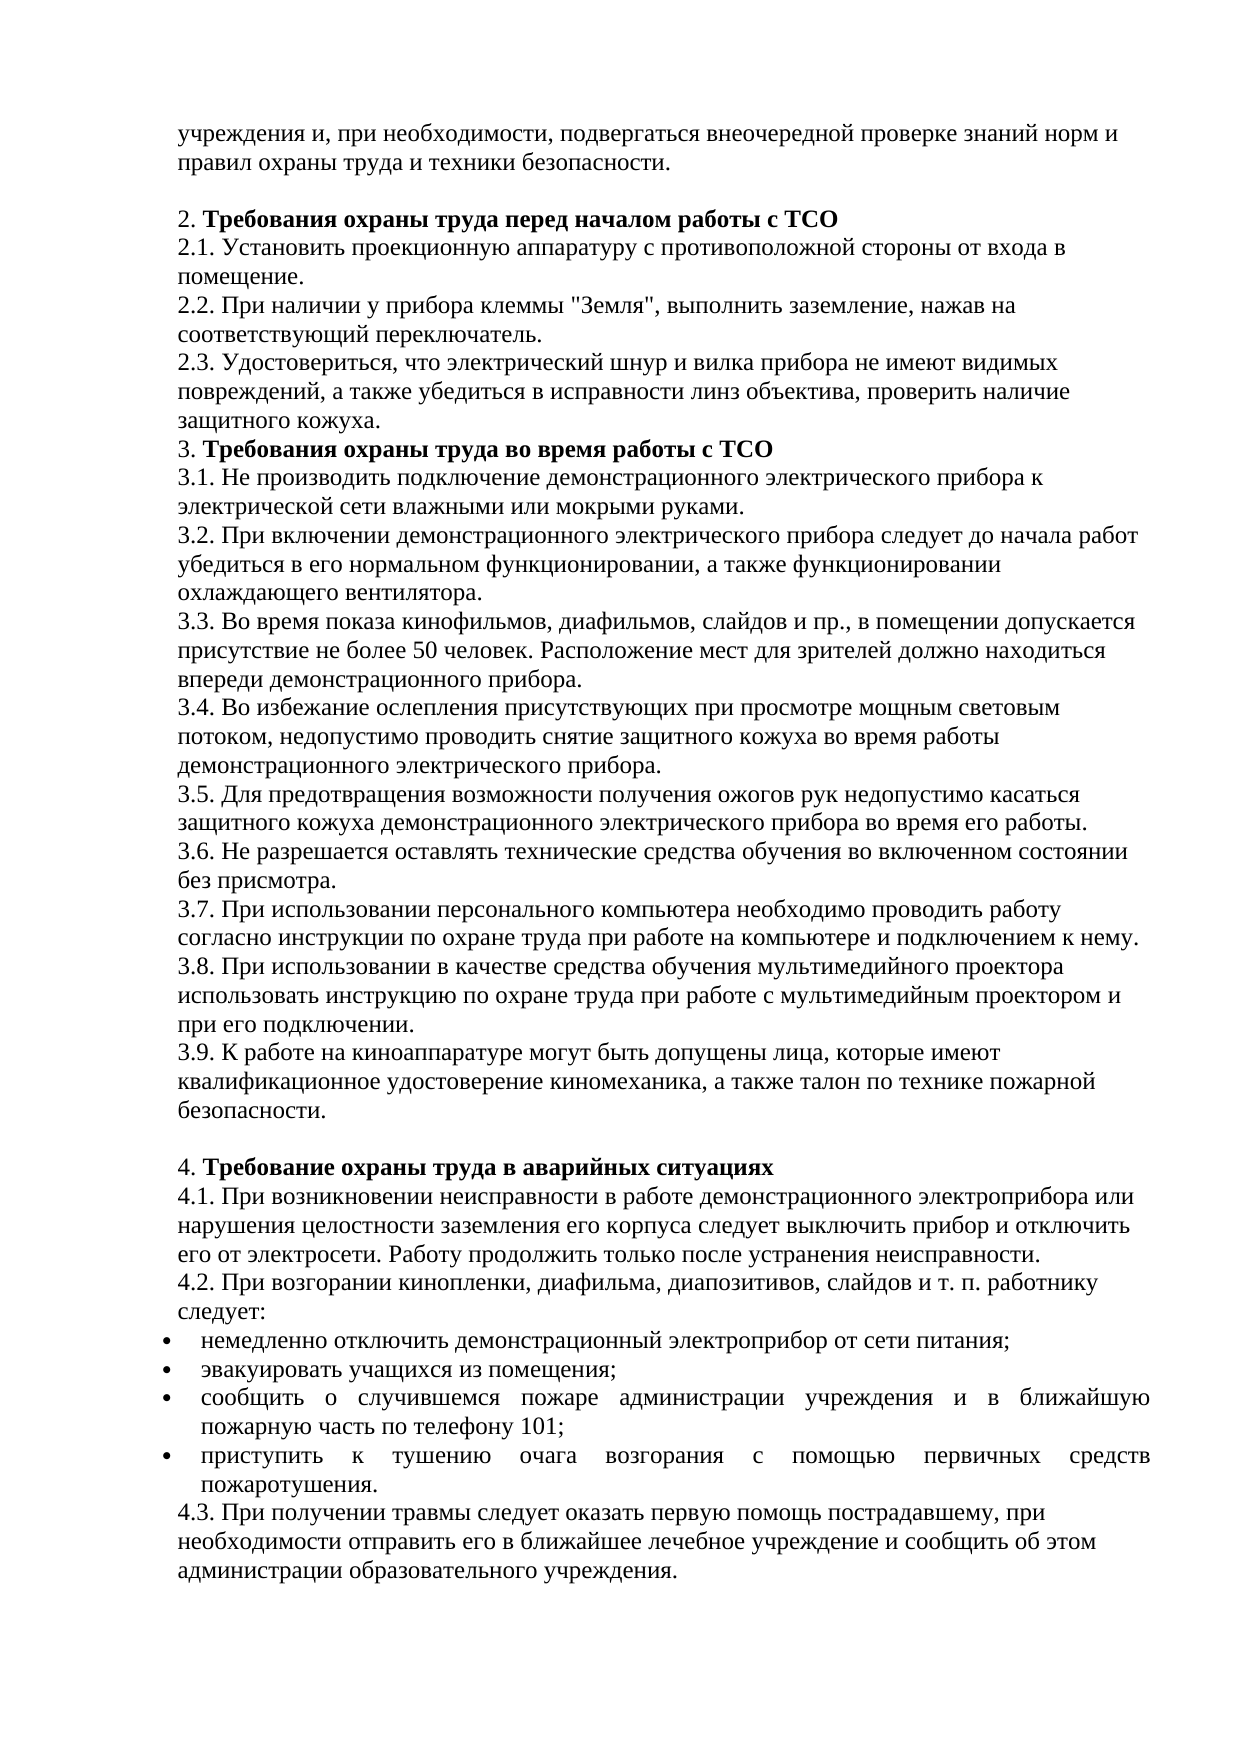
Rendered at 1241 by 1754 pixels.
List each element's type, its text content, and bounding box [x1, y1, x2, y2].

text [177, 118, 1152, 176]
text 2. Требования охраны труда перед началом работы с ТСО 2.1. Установить проекционную аппаратуру с противоположной стороны от входа в помещение. 2.2. При наличии у прибора клеммы "Земля", выполнить заземление, нажав на соответствующий переключатель. 2.3. Удостовериться, что электрический шнур и вилка прибора не имеют видимых повреждений, а также убедиться в исправности линз объектива, проверить наличие защитного кожуха. [177, 204, 1152, 434]
list эвакуировать учащихся из помещения; [163, 1354, 1152, 1382]
text 3. Требования охраны труда во время работы с ТСО 3.1. Не производить подключение демонстрационного электрического прибора к электрической сети влажными или мокрыми руками. 3.2. При включении демонстрационного электрического прибора следует до начала работ убедиться в его нормальном функционировании, а также функционировании охлаждающего вентилятора. 3.3. Во время показа кинофильмов, диафильмов, слайдов и пр., в помещении допускается присутствие не более 50 человек. Расположение мест для зрителей должно находиться впереди демонстрационного прибора. 3.4. Во избежание ослепления присутствующих при просмотре мощным световым потоком, недопустимо проводить снятие защитного кожуха во время работы демонстрационного электрического прибора. 3.5. Для предотвращения возможности получения ожогов рук недопустимо касаться защитного кожуха демонстрационного электрического прибора во время его работы. 3.6. Не разрешается оставлять технические средства обучения во включенном состоянии без присмотра. 3.7. При использовании персонального компьютера необходимо проводить работу согласно инструкции по охране труда при работе на компьютере и подключением к нему. 3.8. При использовании в качестве средства обучения мультимедийного проектора использовать инструкцию по охране труда при работе с мультимедийным проектором и при его подключении. 3.9. К работе на киноаппаратуре могут быть допущены лица, которые имеют квалификационное удостоверение киномеханика, а также талон по технике пожарной безопасности. [177, 434, 1152, 1124]
list приступить к тушению очага возгорания с помощью первичных средств пожаротушения. [163, 1440, 1152, 1497]
list немедленно отключить демонстрационный электроприбор от сети питания; [163, 1325, 1152, 1354]
text 4.3. При получении травмы следует оказать первую помощь пострадавшему, при необходимости отправить его в ближайшее лечебное учреждение и сообщить об этом администрации образовательного учреждения. [177, 1497, 1152, 1584]
text 4. Требование охраны труда в аварийных ситуациях 4.1. При возникновении неисправности в работе демонстрационного электроприбора или нарушения целостности заземления его корпуса следует выключить прибор и отключить его от электросети. Работу продолжить только после устранения неисправности. 4.2. При возгорании кинопленки, диафильма, диапозитивов, слайдов и т. п. работнику следует: [177, 1124, 1152, 1325]
list сообщить о случившемся пожаре администрации учреждения и в ближайшую пожарную часть по телефону 101; [163, 1382, 1152, 1440]
